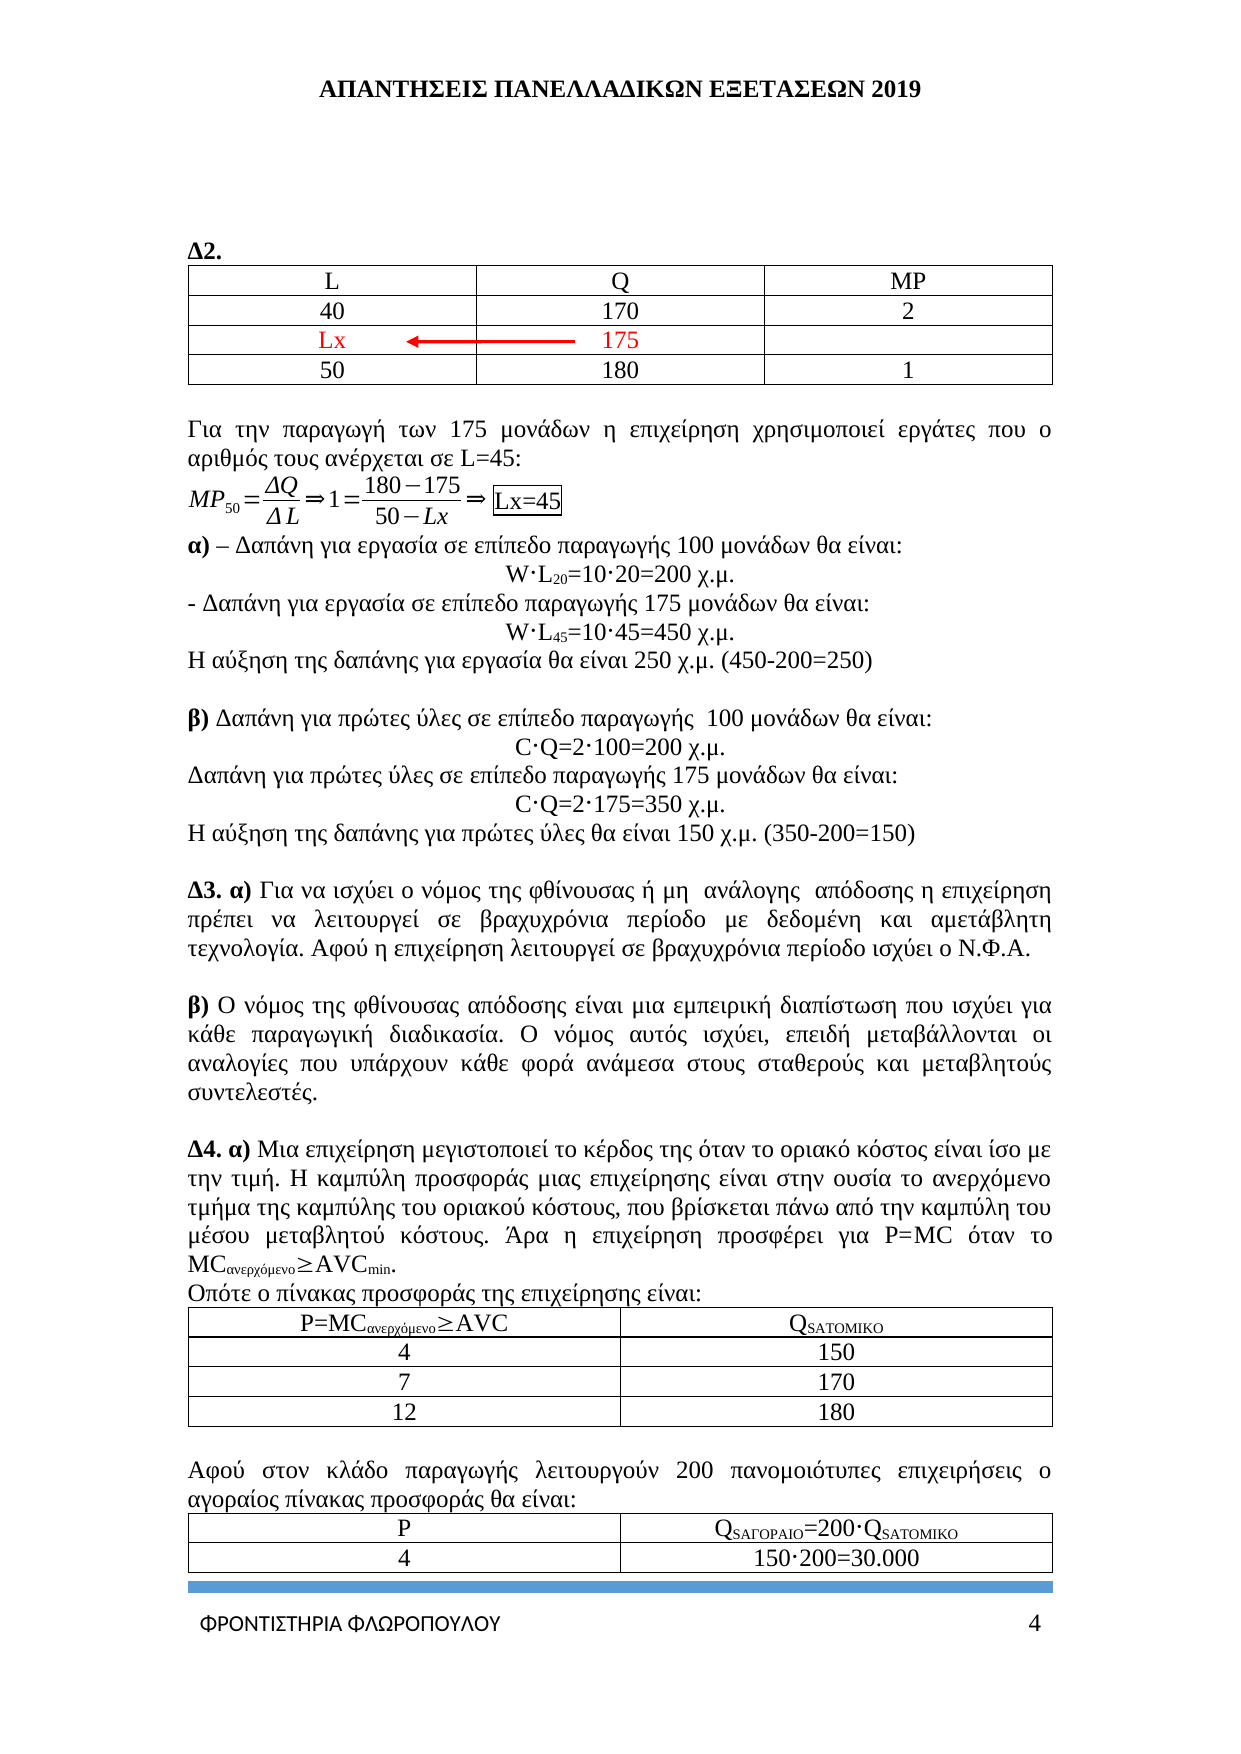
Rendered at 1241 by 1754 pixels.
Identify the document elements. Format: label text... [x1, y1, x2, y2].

text Δ3. α) Για να ισχύει ο νόμος της φθίνουσας ή μη ανάλογης απόδοσης η επιχείρηση πρέπει να λειτουργεί σε βραχυχρόνια περίοδο με δεδομένη και αμετάβλητη τεχνολογία. Αφού η επιχείρηση λειτουργεί σε βραχυχρόνια περίοδο ισχύει ο Ν.Φ.Α. [187, 875, 1053, 962]
text Αφού στον κλάδο παραγωγής λειτουργούν 200 πανομοιότυπες επιχειρήσεις ο αγοραίος πίνακας προσφοράς θα είναι: [187, 1455, 1053, 1512]
table_cell Lx [189, 326, 476, 354]
table_header Ρ [189, 1514, 620, 1542]
table_cell 175 [477, 326, 764, 354]
table_header MP [765, 266, 1052, 295]
table_cell 40 [189, 296, 476, 324]
text Δαπάνη για πρώτες ύλες σε επίπεδο παραγωγής 175 μονάδων θα είναι: [187, 760, 1053, 789]
table_cell 170 [621, 1367, 1052, 1396]
table_cell 12 [189, 1397, 620, 1426]
text Δ4. α) Μια επιχείρηση μεγιστοποιεί το κέρδος της όταν το οριακό κόστος είναι ίσο με την τιμή. Η καμπύλη προσφοράς μιας επιχείρησης είναι στην ουσία το ανερχόμενο τμήμα της καμπύλης του οριακού κόστους, που βρίσκεται πάνω από την καμπύλη του μέσου μεταβλητού κόστους. Άρα η επιχείρηση προσφέρει για Ρ=MC όταν το MCανερχόμενοAVCmin. [187, 1134, 1053, 1278]
text CQ=2100=200 χ.μ. [187, 732, 1053, 760]
text Δ2. [187, 236, 1053, 265]
table_cell 50 [189, 355, 476, 384]
table_header QSΑΓΟΡΑΙΟ=200QSΑΤΟΜΙΚΟ [621, 1514, 1052, 1542]
table_cell 180 [477, 355, 764, 384]
text β) Δαπάνη για πρώτες ύλες σε επίπεδο παραγωγής 100 μονάδων θα είναι: [187, 703, 1053, 732]
table_header QSΑΤΟΜΙΚΟ [621, 1308, 1052, 1336]
table_cell 4 [189, 1543, 620, 1572]
table_header Q [477, 266, 764, 295]
text CQ=2175=350 χ.μ. [187, 789, 1053, 818]
table_cell 170 [477, 296, 764, 324]
table_cell 1 [765, 355, 1052, 384]
text α) – Δαπάνη για εργασία σε επίπεδο παραγωγής 100 μονάδων θα είναι: [187, 530, 1053, 559]
text WL45=1045=450 χ.μ. [187, 617, 1053, 645]
table_cell 2 [765, 296, 1052, 324]
text WL20=1020=200 χ.μ. [187, 559, 1053, 588]
text - Δαπάνη για εργασία σε επίπεδο παραγωγής 175 μονάδων θα είναι: [187, 588, 1053, 617]
table_cell [765, 326, 1052, 354]
text Η αύξηση της δαπάνης για εργασία θα είναι 250 χ.μ. (450-200=250) [187, 645, 1053, 674]
table_cell 180 [621, 1397, 1052, 1426]
text Για την παραγωγή των 175 μονάδων η επιχείρηση χρησιμοποιεί εργάτες που ο αριθμός τους ανέρχεται σε L=45: [187, 414, 1053, 471]
text β) Ο νόμος της φθίνουσας απόδοσης είναι μια εμπειρική διαπίστωση που ισχύει για κάθε παραγωγική διαδικασία. Ο νόμος αυτός ισχύει, επειδή μεταβάλλονται οι αναλογίες που υπάρχουν κάθε φορά ανάμεσα στους σταθερούς και μεταβλητούς συντελεστές. [187, 990, 1053, 1105]
table_cell 150200=30.000 [621, 1543, 1052, 1572]
table_header Ρ=MCανερχόμενοAVC [189, 1308, 620, 1336]
text Η αύξηση της δαπάνης για πρώτες ύλες θα είναι 150 χ.μ. (350-200=150) [187, 818, 1053, 847]
text Οπότε ο πίνακας προσφοράς της επιχείρησης είναι: [187, 1278, 1053, 1307]
table_cell 150 [621, 1338, 1052, 1366]
text Lx=45 [187, 471, 1053, 530]
table_cell 7 [189, 1367, 620, 1396]
table_cell 4 [189, 1338, 620, 1366]
table_header L [189, 266, 476, 295]
